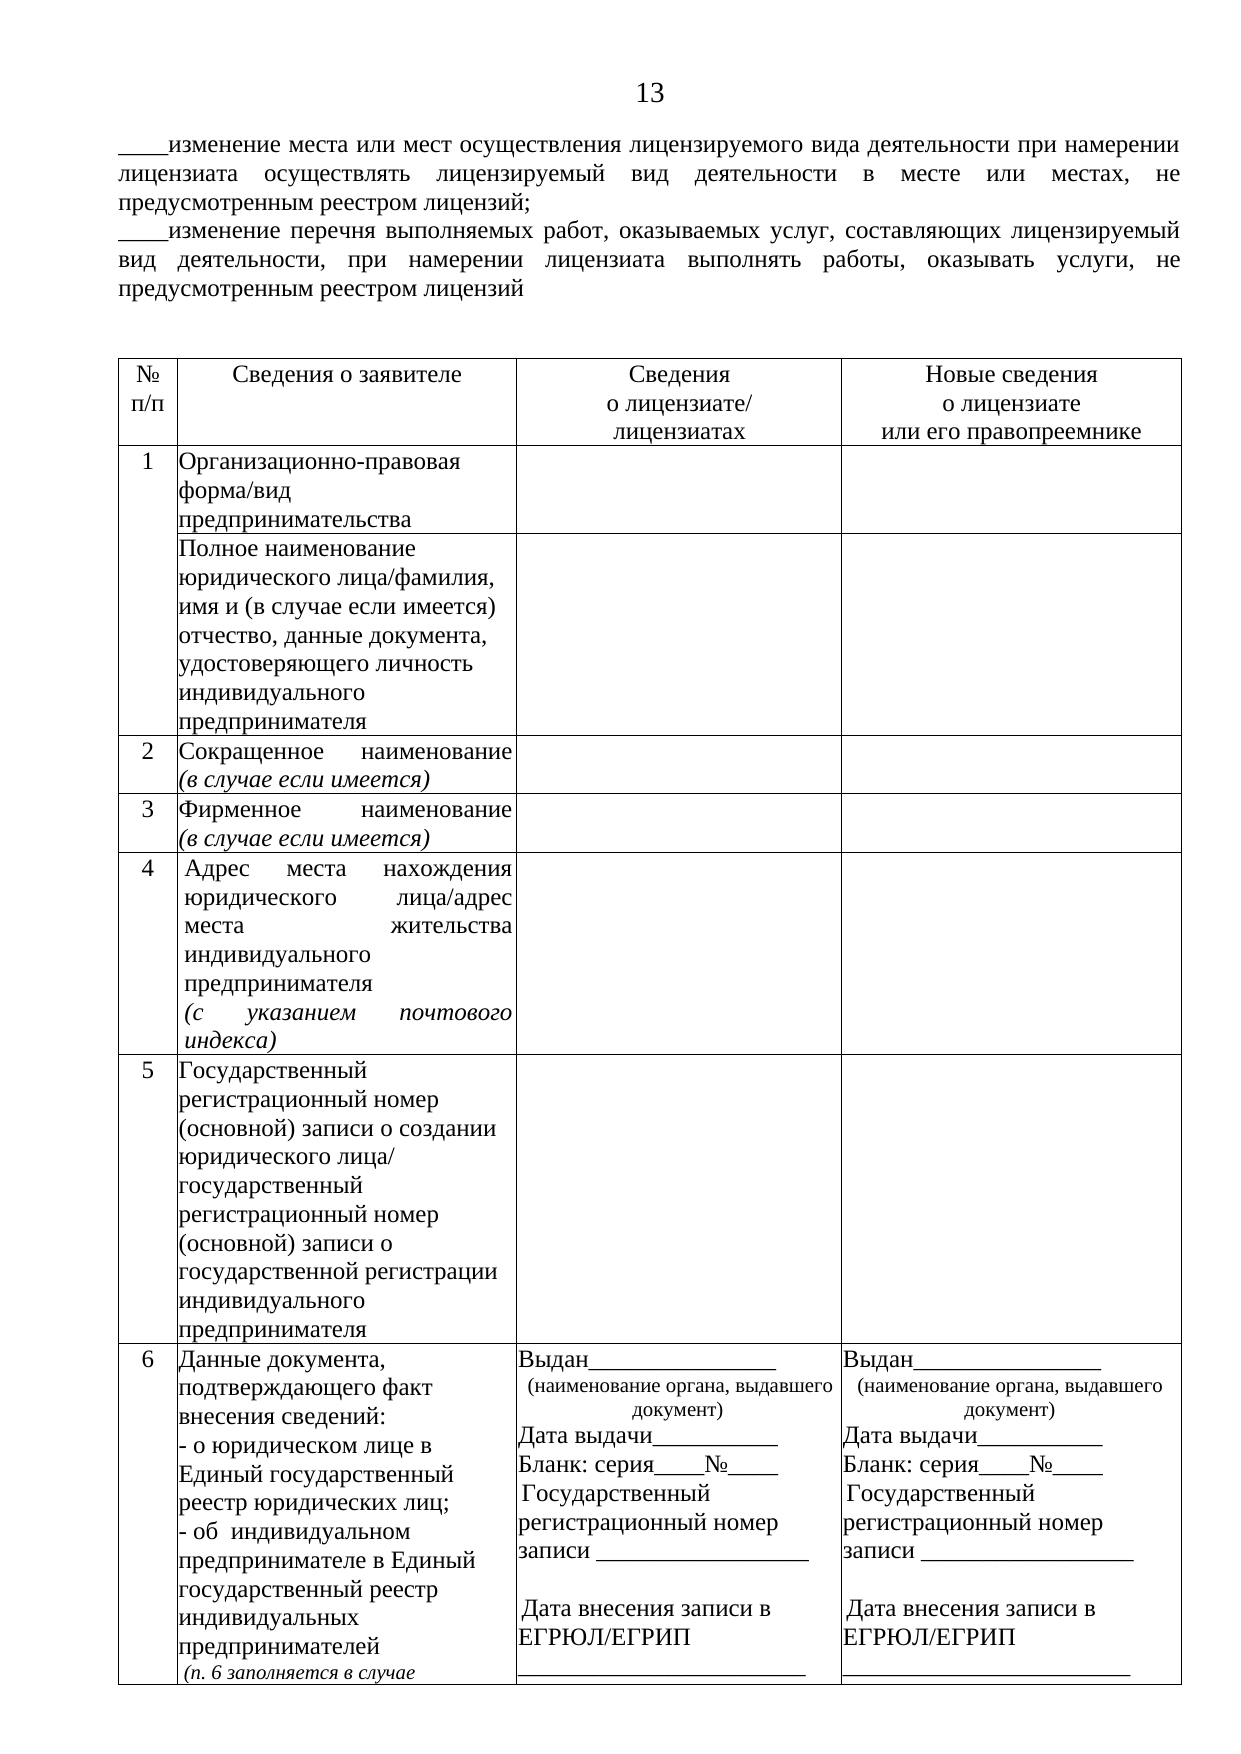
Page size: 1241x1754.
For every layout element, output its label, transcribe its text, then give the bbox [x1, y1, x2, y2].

table_cell [842, 1055, 1181, 1343]
table_cell 4 [119, 853, 177, 1054]
table_header Сведения о лицензиате/ лицензиатах [517, 359, 841, 445]
table_cell [517, 794, 841, 852]
table_cell [842, 853, 1181, 1054]
table_cell 6 [119, 1344, 177, 1684]
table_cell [517, 1344, 841, 1684]
table_cell [517, 446, 841, 532]
table_cell 5 [119, 1055, 177, 1343]
table_cell Сокращенное наименование (в случае если имеется) [178, 736, 516, 793]
table_cell [842, 736, 1181, 793]
table_cell [842, 534, 1181, 735]
text ____изменение места или мест осуществления лицензируемого вида деятельности при намерении лицензиата осуществлять лицензируемый вид деятельности в месте или местах, не предусмотренным реестром лицензий; [118, 129, 1181, 216]
table_cell Государственный регистрационный номер (основной) записи о создании юридического лица/ государственный регистрационный номер (основной) записи о государственной регистрации индивидуального предпринимателя [178, 1055, 516, 1343]
table_cell [842, 794, 1181, 852]
text ____изменение перечня выполняемых работ, оказываемых услуг, составляющих лицензируемый вид деятельности, при намерении лицензиата выполнять работы, оказывать услуги, не предусмотренным реестром лицензий [118, 216, 1181, 302]
table_header Сведения о заявителе [178, 359, 516, 445]
table_cell 1 [119, 446, 177, 735]
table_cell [178, 1344, 516, 1684]
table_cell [842, 1344, 1181, 1684]
table_cell [842, 446, 1181, 532]
table_cell Полное наименование юридического лица/фамилия, имя и (в случае если имеется) отчество, данные документа, удостоверяющего личность индивидуального предпринимателя [178, 534, 516, 735]
table_cell Фирменное наименование (в случае если имеется) [178, 794, 516, 852]
table_cell Организационно-правовая форма/вид предпринимательства [178, 446, 516, 532]
table_cell [517, 534, 841, 735]
table_cell 3 [119, 794, 177, 852]
table_cell [517, 1055, 841, 1343]
table_cell [517, 853, 841, 1054]
table_cell 2 [119, 736, 177, 793]
table_header Новые сведения о лицензиате или его правопреемнике [842, 359, 1181, 445]
table_cell [517, 736, 841, 793]
table_header № п/п [119, 359, 177, 445]
table_cell Адрес места нахождения юридического лица/адрес места жительства индивидуального предпринимателя (с указанием почтового индекса) [178, 853, 516, 1054]
